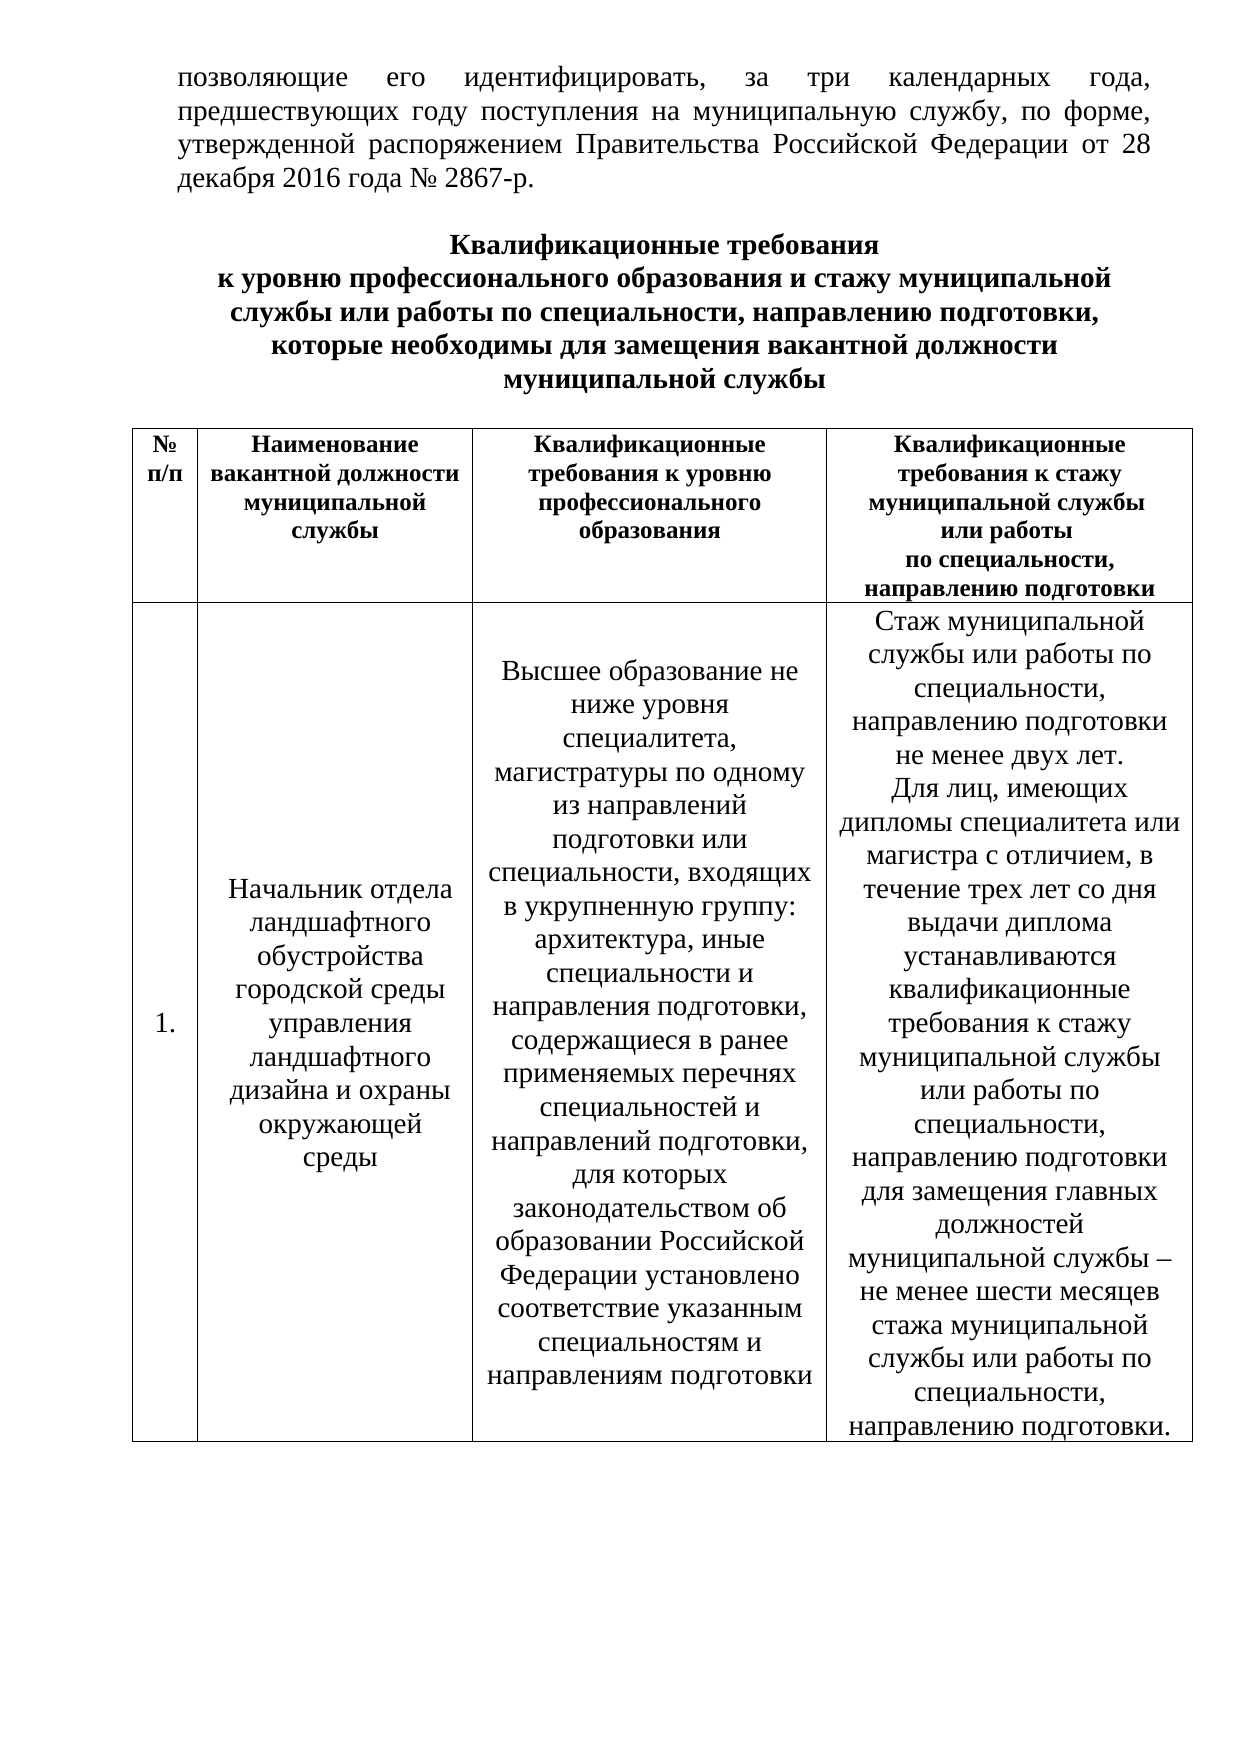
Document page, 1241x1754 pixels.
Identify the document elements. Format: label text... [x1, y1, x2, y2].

text Квалификационные требования [177, 227, 1152, 260]
table_header Наименование вакантной должности муниципальной службы [198, 429, 472, 602]
table_header Квалификационные требования к стажу муниципальной службы или работы по специальности, направлению подготовки [827, 429, 1192, 602]
table_cell Начальник отдела ландшафтного обустройства городской среды управления ландшафтного дизайна и охраны окружающей среды [198, 603, 472, 1441]
table_cell Стаж муниципальной службы или работы по специальности, направлению подготовки не менее двух лет. Для лиц, имеющих дипломы специалитета или магистра с отличием, в течение трех лет со дня выдачи диплома устанавливаются квалификационные требования к стажу муниципальной службы или работы по специальности, направлению подготовки для замещения главных должностей муниципальной службы – не менее шести месяцев стажа муниципальной службы или работы по специальности, направлению подготовки. [827, 603, 1192, 1441]
table_cell Высшее образование не ниже уровня специалитета, магистратуры по одному из направлений подготовки или специальности, входящих в укрупненную группу: архитектура, иные специальности и направления подготовки, содержащиеся в ранее применяемых перечнях специальностей и направлений подготовки, для которых законодательством об образовании Российской Федерации установлено соответствие указанным специальностям и направлениям подготовки [473, 603, 826, 1441]
text службы или работы по специальности, направлению подготовки, которые необходимы для замещения вакантной должности муниципальной службы [177, 294, 1152, 394]
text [177, 59, 1152, 193]
table_cell 1. [133, 603, 197, 1441]
table_header № п/п [133, 429, 197, 602]
table_header Квалификационные требования к уровню профессионального образования [473, 429, 826, 602]
text к уровню профессионального образования и стажу муниципальной [177, 260, 1152, 294]
